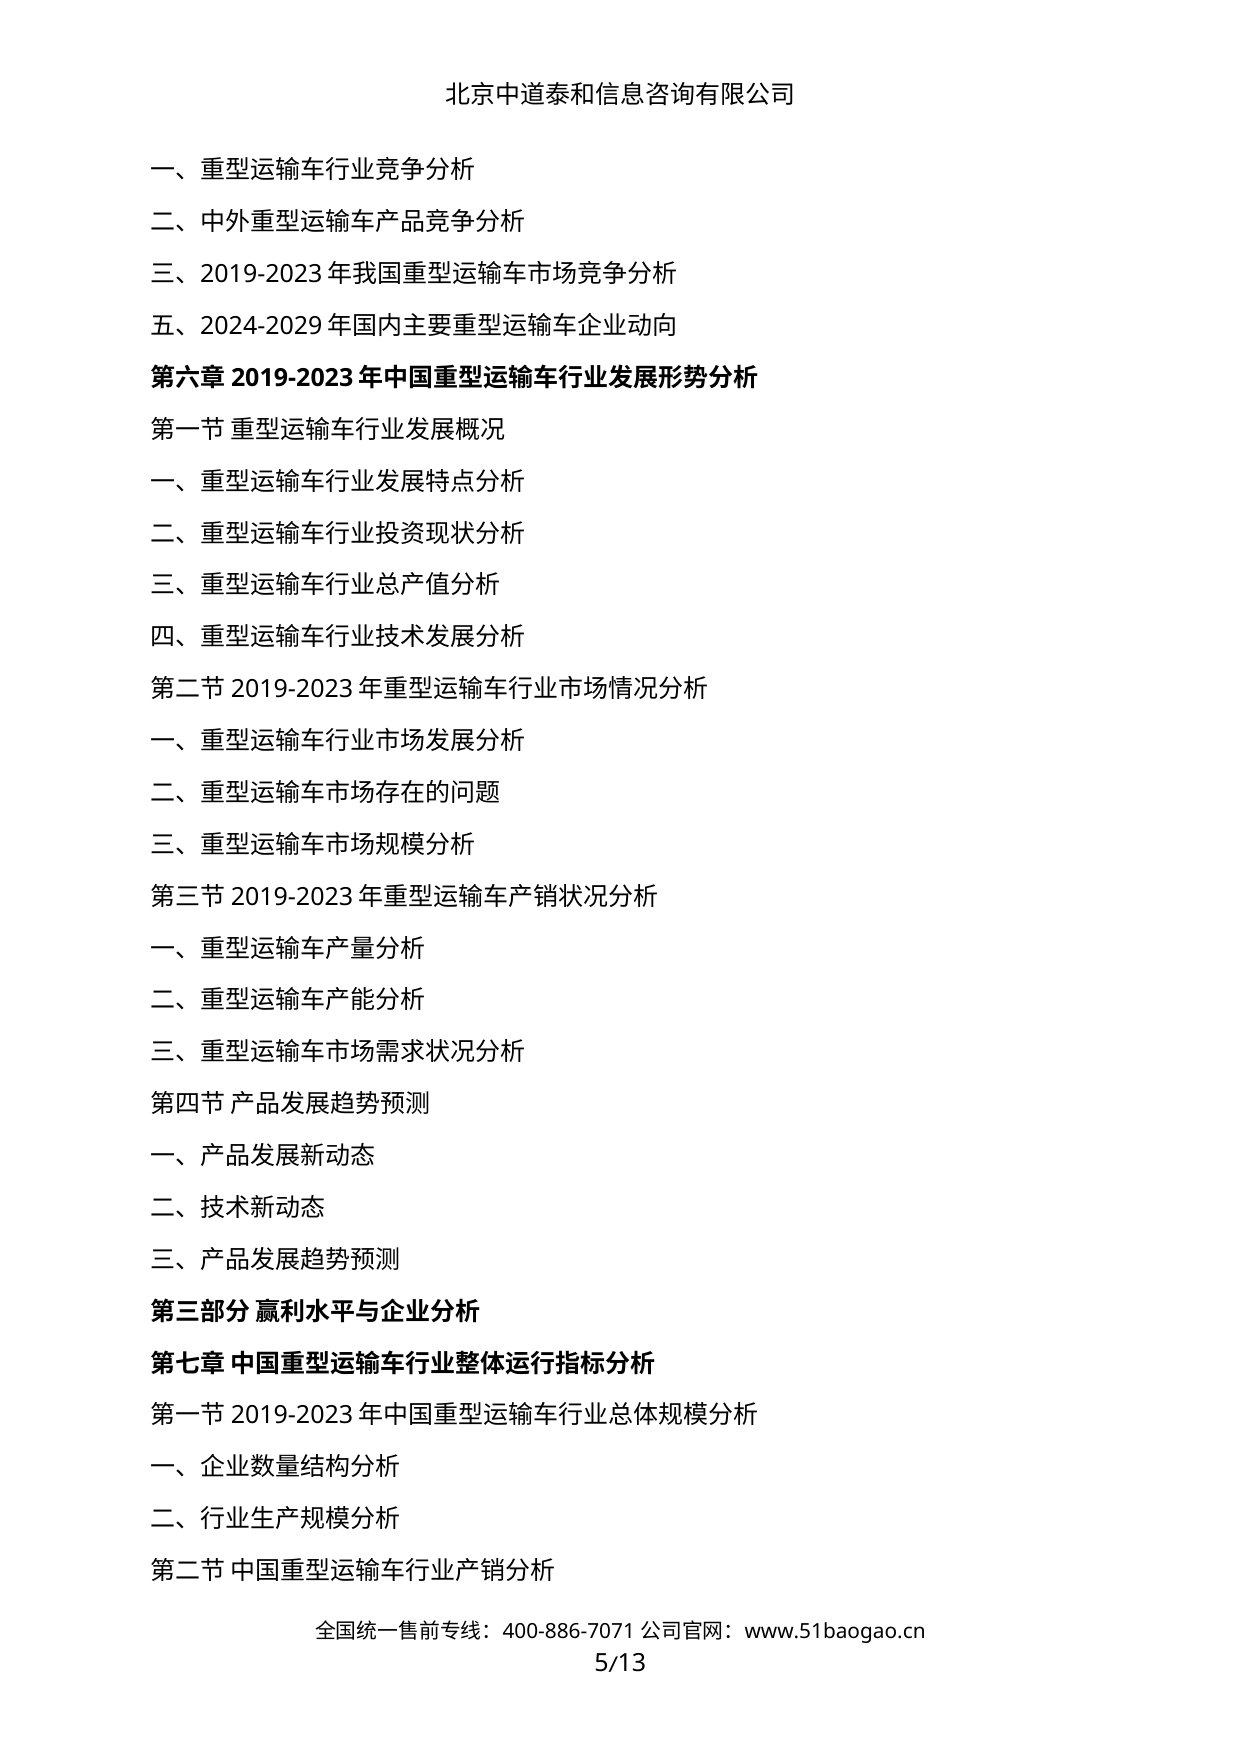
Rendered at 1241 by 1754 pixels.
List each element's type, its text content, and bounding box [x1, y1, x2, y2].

text 三、重型运输车市场需求状况分析 [150, 1032, 1090, 1068]
text 二、重型运输车市场存在的问题 [150, 772, 1090, 809]
text 一、重型运输车产量分析 [150, 928, 1090, 964]
text 第三节 2019-2023年重型运输车产销状况分析 [150, 876, 1090, 912]
text 第七章 中国重型运输车行业整体运行指标分析 [150, 1343, 1090, 1379]
text 第三部分 赢利水平与企业分析 [150, 1291, 1090, 1327]
text 一、产品发展新动态 [150, 1136, 1090, 1172]
text 第六章 2019-2023年中国重型运输车行业发展形势分析 [150, 357, 1090, 394]
text 第一节 2019-2023年中国重型运输车行业总体规模分析 [150, 1395, 1090, 1431]
text 三、产品发展趋势预测 [150, 1239, 1090, 1276]
text 三、重型运输车市场规模分析 [150, 824, 1090, 861]
text 第四节 产品发展趋势预测 [150, 1084, 1090, 1120]
text 三、2019-2023年我国重型运输车市场竞争分析 [150, 254, 1090, 290]
text 一、重型运输车行业发展特点分析 [150, 461, 1090, 497]
text 四、重型运输车行业技术发展分析 [150, 617, 1090, 653]
text 二、行业生产规模分析 [150, 1499, 1090, 1535]
text 第一节 重型运输车行业发展概况 [150, 409, 1090, 446]
text 三、重型运输车行业总产值分析 [150, 565, 1090, 601]
text 二、中外重型运输车产品竞争分析 [150, 202, 1090, 238]
text 一、重型运输车行业竞争分析 [150, 150, 1090, 186]
text 二、重型运输车产能分析 [150, 980, 1090, 1016]
text 五、2024-2029年国内主要重型运输车企业动向 [150, 306, 1090, 342]
text 二、重型运输车行业投资现状分析 [150, 513, 1090, 549]
text 一、企业数量结构分析 [150, 1447, 1090, 1483]
text 二、技术新动态 [150, 1187, 1090, 1224]
text 第二节 2019-2023年重型运输车行业市场情况分析 [150, 669, 1090, 705]
text 一、重型运输车行业市场发展分析 [150, 721, 1090, 757]
text 第二节 中国重型运输车行业产销分析 [150, 1551, 1090, 1587]
